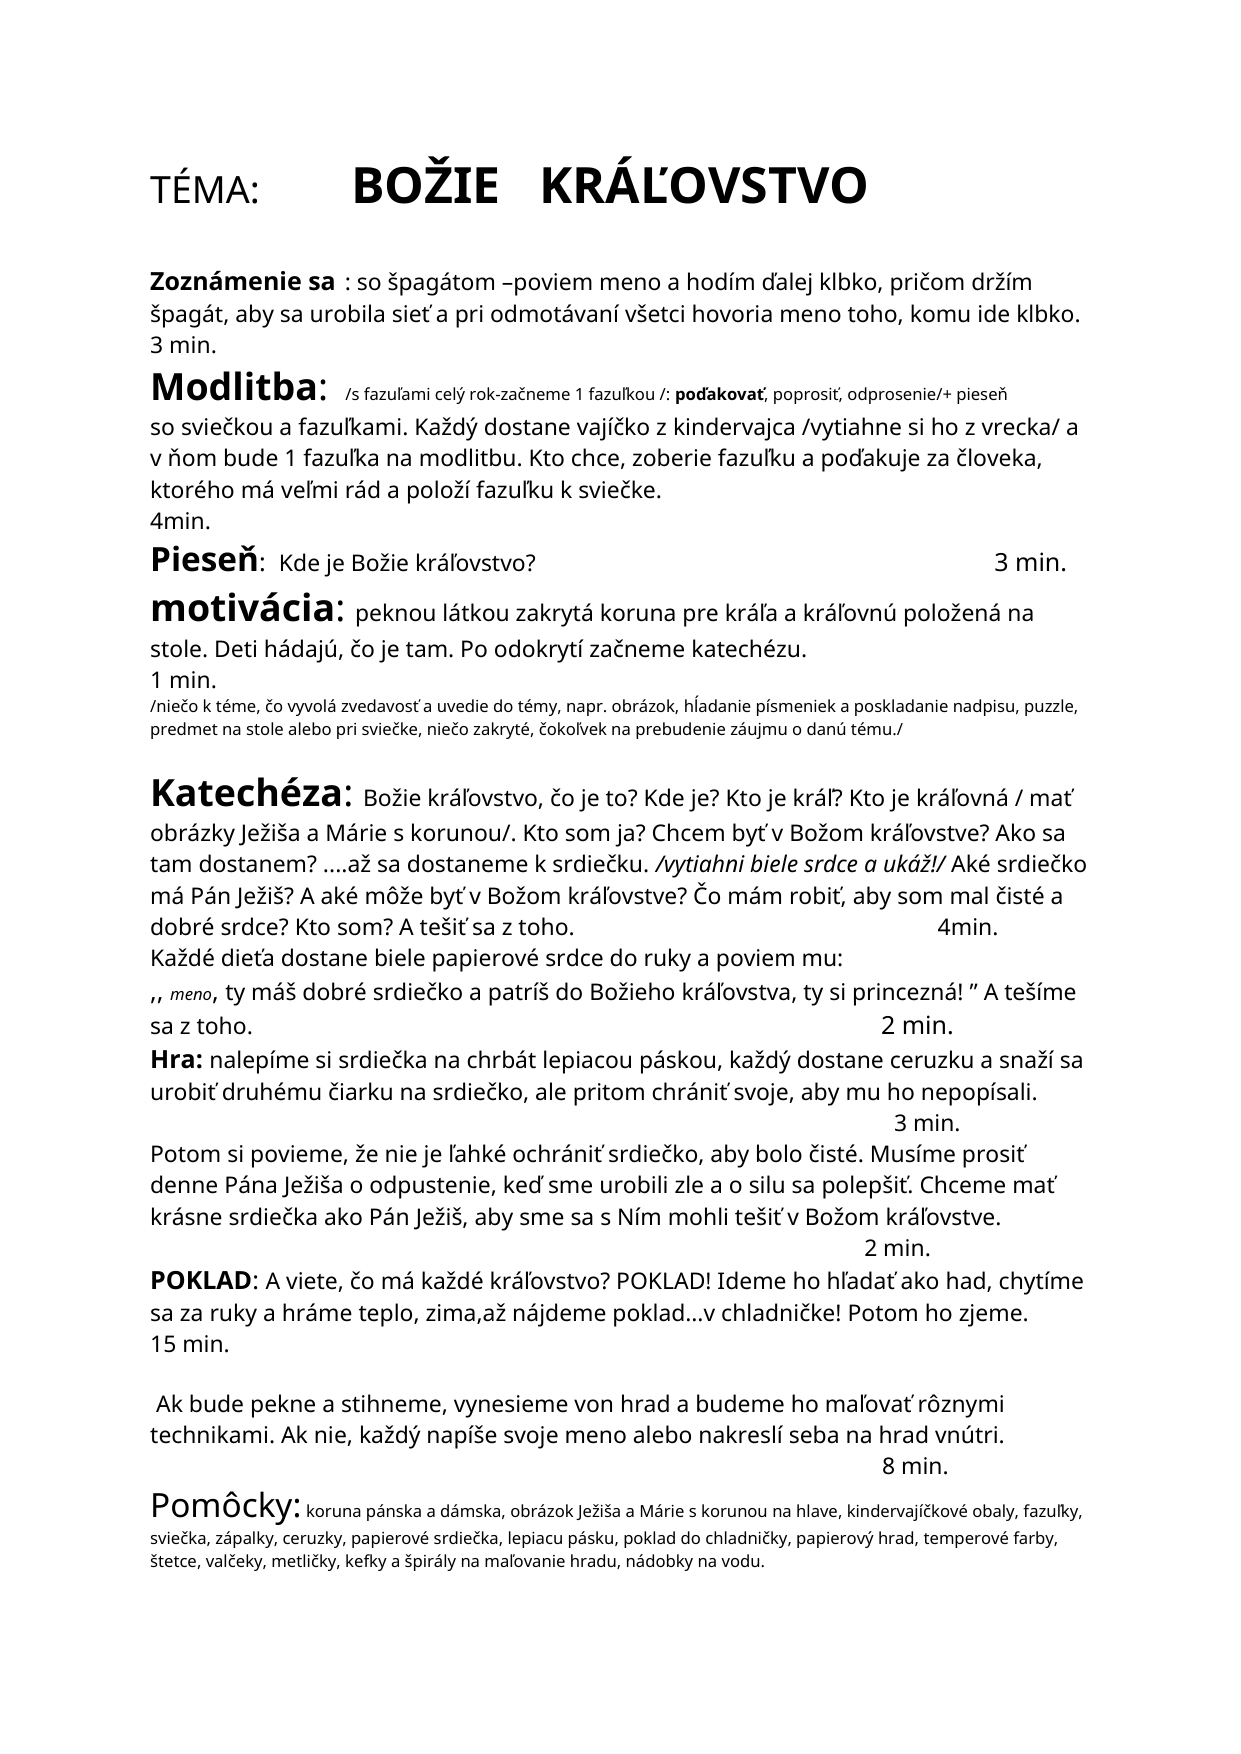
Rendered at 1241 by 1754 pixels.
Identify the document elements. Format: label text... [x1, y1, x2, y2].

text Katechéza: Božie kráľovstvo, čo je to? Kde je? Kto je kráľ? Kto je kráľovná / mať obrázky Ježiša a Márie s korunou/. Kto som ja? Chcem byť v Božom kráľovstve? Ako sa tam dostanem? ....až sa dostaneme k srdiečku. /vytiahni biele srdce a ukáž!/ Aké srdiečko má Pán Ježiš? A aké môže byť v Božom kráľovstve? Čo mám robiť, aby som mal čisté a dobré srdce? Kto som? A tešiť sa z toho. 4min. [150, 766, 1090, 942]
text Potom si povieme, že nie je ľahké ochrániť srdiečko, aby bolo čisté. Musíme prosiť denne Pána Ježiša o odpustenie, keď sme urobili zle a o silu sa polepšiť. Chceme mať krásne srdiečka ako Pán Ježiš, aby sme sa s Ním mohli tešiť v Božom kráľovstve. [150, 1138, 1090, 1232]
text 3 min. [150, 1107, 1090, 1138]
text Hra: nalepíme si srdiečka na chrbát lepiacou páskou, každý dostane ceruzku a snaží sa urobiť druhému čiarku na srdiečko, ale pritom chrániť svoje, aby mu ho nepopísali. [150, 1041, 1090, 1107]
text POKLAD: A viete, čo má každé kráľovstvo? POKLAD! Ideme ho hľadať ako had, chytíme sa za ruky a hráme teplo, zima,až nájdeme poklad…v chladničke! Potom ho zjeme. 15 min. [150, 1263, 1090, 1359]
text Každé dieťa dostane biele papierové srdce do ruky a poviem mu: [150, 942, 1090, 973]
text Modlitba: /s fazuľami celý rok-začneme 1 fazuľkou /: poďakovať, poprosiť, odprosenie/+ pieseň [150, 360, 1090, 411]
text 8 min. [150, 1450, 1090, 1481]
text TÉMA: BOŽIE KRÁĽOVSTVO [150, 150, 1090, 218]
text ,, meno, ty máš dobré srdiečko a patríš do Božieho kráľovstva, ty si princezná! ” A tešíme sa z toho. 2 min. [150, 973, 1090, 1041]
text Ak bude pekne a stihneme, vynesieme von hrad a budeme ho maľovať rôznymi technikami. Ak nie, každý napíše svoje meno alebo nakreslí seba na hrad vnútri. [150, 1388, 1090, 1450]
text Zoznámenie sa : so špagátom –poviem meno a hodím ďalej klbko, pričom držím špagát, aby sa urobila sieť a pri odmotávaní všetci hovoria meno toho, komu ide klbko. 3 min. [150, 263, 1090, 360]
text so sviečkou a fazuľkami. Každý dostane vajíčko z kindervajca /vytiahne si ho z vrecka/ a v ňom bude 1 fazuľka na modlitbu. Kto chce, zoberie fazuľku a poďakuje za človeka, ktorého má veľmi rád a položí fazuľku k sviečke. 4min. [150, 411, 1090, 536]
text /niečo k téme, čo vyvolá zvedavosť a uvedie do témy, napr. obrázok, hĺadanie písmeniek a poskladanie nadpisu, puzzle, predmet na stole alebo pri sviečke, niečo zakryté, čokoľvek na prebudenie záujmu o danú tému./ [150, 695, 1090, 741]
text 2 min. [150, 1232, 1090, 1263]
text Pieseň: Kde je Božie kráľovstvo? 3 min. [150, 536, 1090, 582]
text motivácia: peknou látkou zakrytá koruna pre kráľa a kráľovnú položená na stole. Deti hádajú, čo je tam. Po odokrytí začneme katechézu. 1 min. [150, 582, 1090, 695]
text Pomôcky: koruna pánska a dámska, obrázok Ježiša a Márie s korunou na hlave, kindervajíčkové obaly, fazuľky, sviečka, zápalky, ceruzky, papierové srdiečka, lepiacu pásku, poklad do chladničky, papierový hrad, temperové farby, štetce, valčeky, metličky, kefky a špirály na maľovanie hradu, nádobky na vodu. [150, 1481, 1090, 1572]
